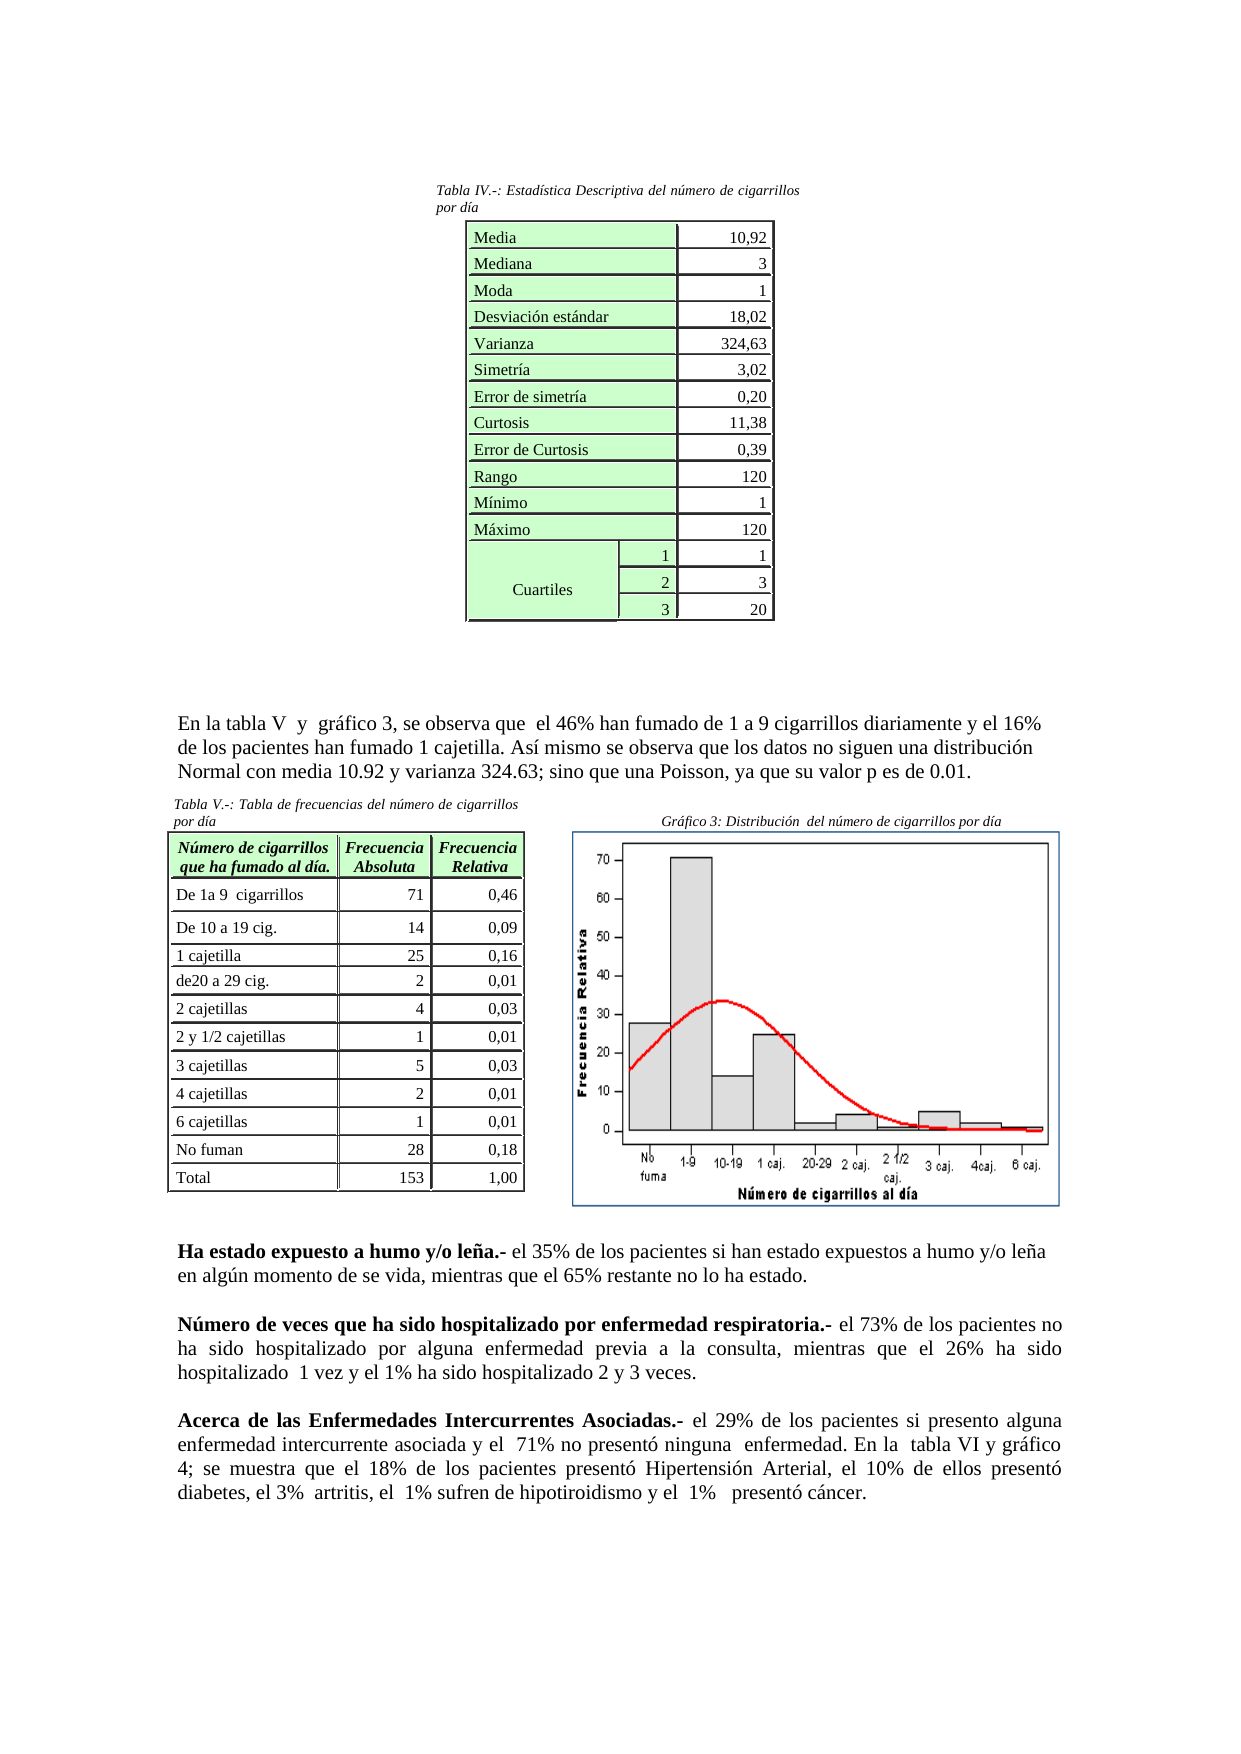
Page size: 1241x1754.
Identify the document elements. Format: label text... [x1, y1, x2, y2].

table_cell 153 [338, 1165, 431, 1190]
table_cell 2 y 1/2 cajetillas [169, 1021, 336, 1049]
table_cell 3 cajetillas [169, 1049, 336, 1077]
table_cell 1 [679, 486, 773, 512]
table_cell Mediana [467, 247, 675, 273]
text Número de veces que ha sido hospitalizado por enfermedad respiratoria.- el 73% de los pacientes no ha sido hospitalizado por alguna enfermedad previa a la consulta, mientras que el 26% ha sido hospitalizado 1 vez y el 1% ha sido hospitalizado 2 y 3 veces. [177, 1311, 1063, 1384]
table_cell 324,63 [679, 326, 773, 353]
table_cell 20 [678, 592, 773, 618]
table_cell 0,03 [433, 1049, 524, 1077]
table_cell 0,03 [433, 993, 524, 1021]
table_header Número de cigarrillos que ha fumado al día. [170, 833, 338, 876]
table_cell 2 [340, 968, 429, 993]
table_cell 120 [679, 459, 773, 486]
table_cell Cuartiles [467, 539, 618, 618]
table_cell 1 [340, 1025, 429, 1049]
table_cell Error de Curtosis [467, 433, 675, 459]
table_cell 0,18 [433, 1134, 524, 1162]
text Acerca de las Enfermedades Intercurrentes Asociadas.- el 29% de los pacientes si presento alguna enfermedad intercurrente asociada y el 71% no presentó ninguna enfermedad. En la tabla VI y gráfico 4; se muestra que el 18% de los pacientes presentó Hipertensión Arterial, el 10% de ellos presentó diabetes, el 3% artritis, el 1% sufren de hipotiroidismo y el 1% presentó cáncer. [177, 1408, 1063, 1504]
table_cell 6 cajetillas [169, 1106, 336, 1134]
table_cell 2 [340, 1081, 429, 1106]
table_cell 3 [679, 247, 773, 273]
text Ha estado expuesto a humo y/o leña.- el 35% de los pacientes si han estado expuestos a humo y/o leña en algún momento de se vida, mientras que el 65% restante no lo ha estado. [177, 1239, 1063, 1287]
table_cell 0,01 [433, 1021, 524, 1049]
table_cell 0,01 [433, 965, 524, 993]
text En la tabla V y gráfico 3, se observa que el 46% han fumado de 9 cigarrillos diariamente y el 16% de los pacientes han fumado 1 cajetilla. Así mismo se observa que los datos no siguen una distribución Normal con media 10.92 y varianza 324.63; sino que una Poisson, ya que su valor p es de 0.01. [177, 711, 1063, 783]
table_cell Rango [467, 459, 675, 486]
table_cell 1 [620, 542, 675, 565]
table_cell 71 [340, 880, 429, 910]
table_cell 1 [679, 539, 773, 565]
table_cell 2 cajetillas [169, 993, 336, 1021]
table_cell 4 [340, 997, 429, 1021]
table_cell 1 cajetilla [169, 943, 336, 965]
table_cell 25 [340, 946, 429, 965]
table_cell 1 [340, 1109, 429, 1134]
table_cell 0,09 [433, 910, 524, 942]
table_cell Varianza [467, 326, 675, 353]
table_cell Total [169, 1162, 338, 1190]
table_cell No fuman [169, 1134, 336, 1162]
table_cell de20 a 29 cig. [169, 965, 336, 993]
table_cell 3,02 [679, 353, 773, 379]
table_cell 0,39 [679, 433, 773, 459]
table_cell 28 [340, 1137, 429, 1162]
table_header 10,92 [677, 223, 772, 247]
table_cell 18,02 [679, 300, 773, 326]
table_cell Máximo [467, 512, 675, 539]
table_cell Simetría [467, 353, 675, 379]
table_cell 120 [679, 512, 773, 539]
table_cell 0,20 [679, 379, 773, 406]
table_cell 0,01 [433, 1106, 524, 1134]
table_cell 4 cajetillas [169, 1078, 336, 1106]
table_cell De 1a 9 cigarrillos [169, 876, 336, 910]
table_cell 5 [340, 1053, 429, 1077]
table_cell 3 [679, 565, 773, 592]
table_header Media [468, 222, 677, 247]
table_header Frecuencia Absoluta [338, 833, 431, 876]
table_cell Curtosis [467, 406, 675, 432]
table_cell 0,01 [433, 1078, 524, 1106]
table_cell 14 [340, 913, 429, 942]
table_cell Desviación estándar [467, 300, 675, 326]
table_cell 2 [620, 569, 675, 592]
table_cell Moda [467, 273, 675, 300]
table_cell 1,00 [431, 1162, 524, 1190]
table_cell Mínimo [467, 486, 675, 512]
table_cell Error de simetría [467, 379, 675, 406]
table_cell 1 [679, 273, 773, 300]
table_cell 11,38 [679, 406, 773, 432]
table_header Frecuencia Relativa [431, 834, 523, 876]
table_cell 3 [619, 595, 676, 618]
picture [571, 830, 1064, 1211]
table_cell 0,46 [433, 876, 524, 910]
table_cell De 19 cig. [169, 910, 336, 942]
table_cell 0,16 [433, 943, 524, 965]
